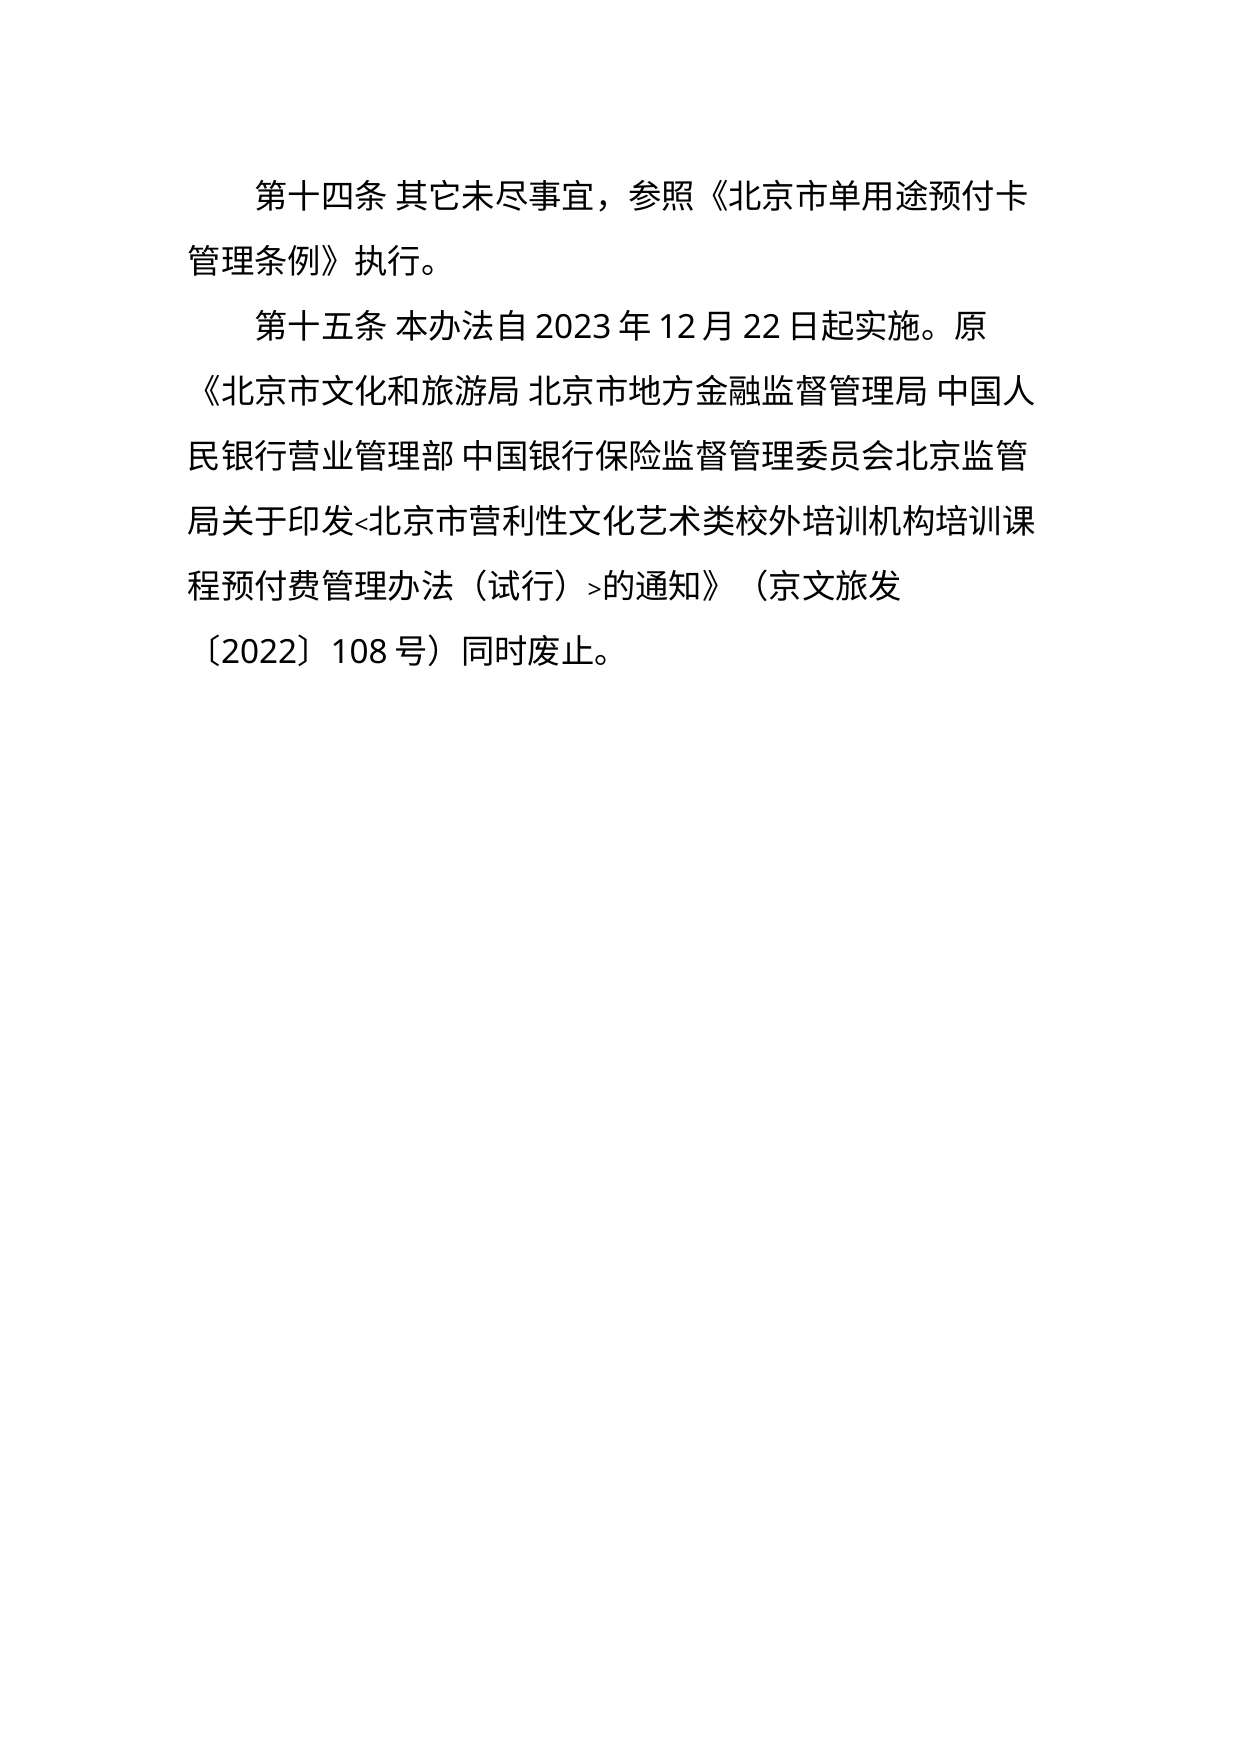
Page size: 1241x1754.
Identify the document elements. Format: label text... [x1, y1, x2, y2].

text 第十五条 本办法自2023年12月22日起实施。原《北京市文化和旅游局 北京市地方金融监督管理局 中国人民银行营业管理部 中国银行保险监督管理委员会北京监管局关于印发<北京市营利性文化艺术类校外培训机构培训课程预付费管理办法（试行）>的通知》（京文旅发〔2022〕108号）同时废止。 [187, 292, 1053, 682]
text 第十四条 其它未尽事宜，参照《北京市单用途预付卡管理条例》执行。 [187, 162, 1053, 292]
